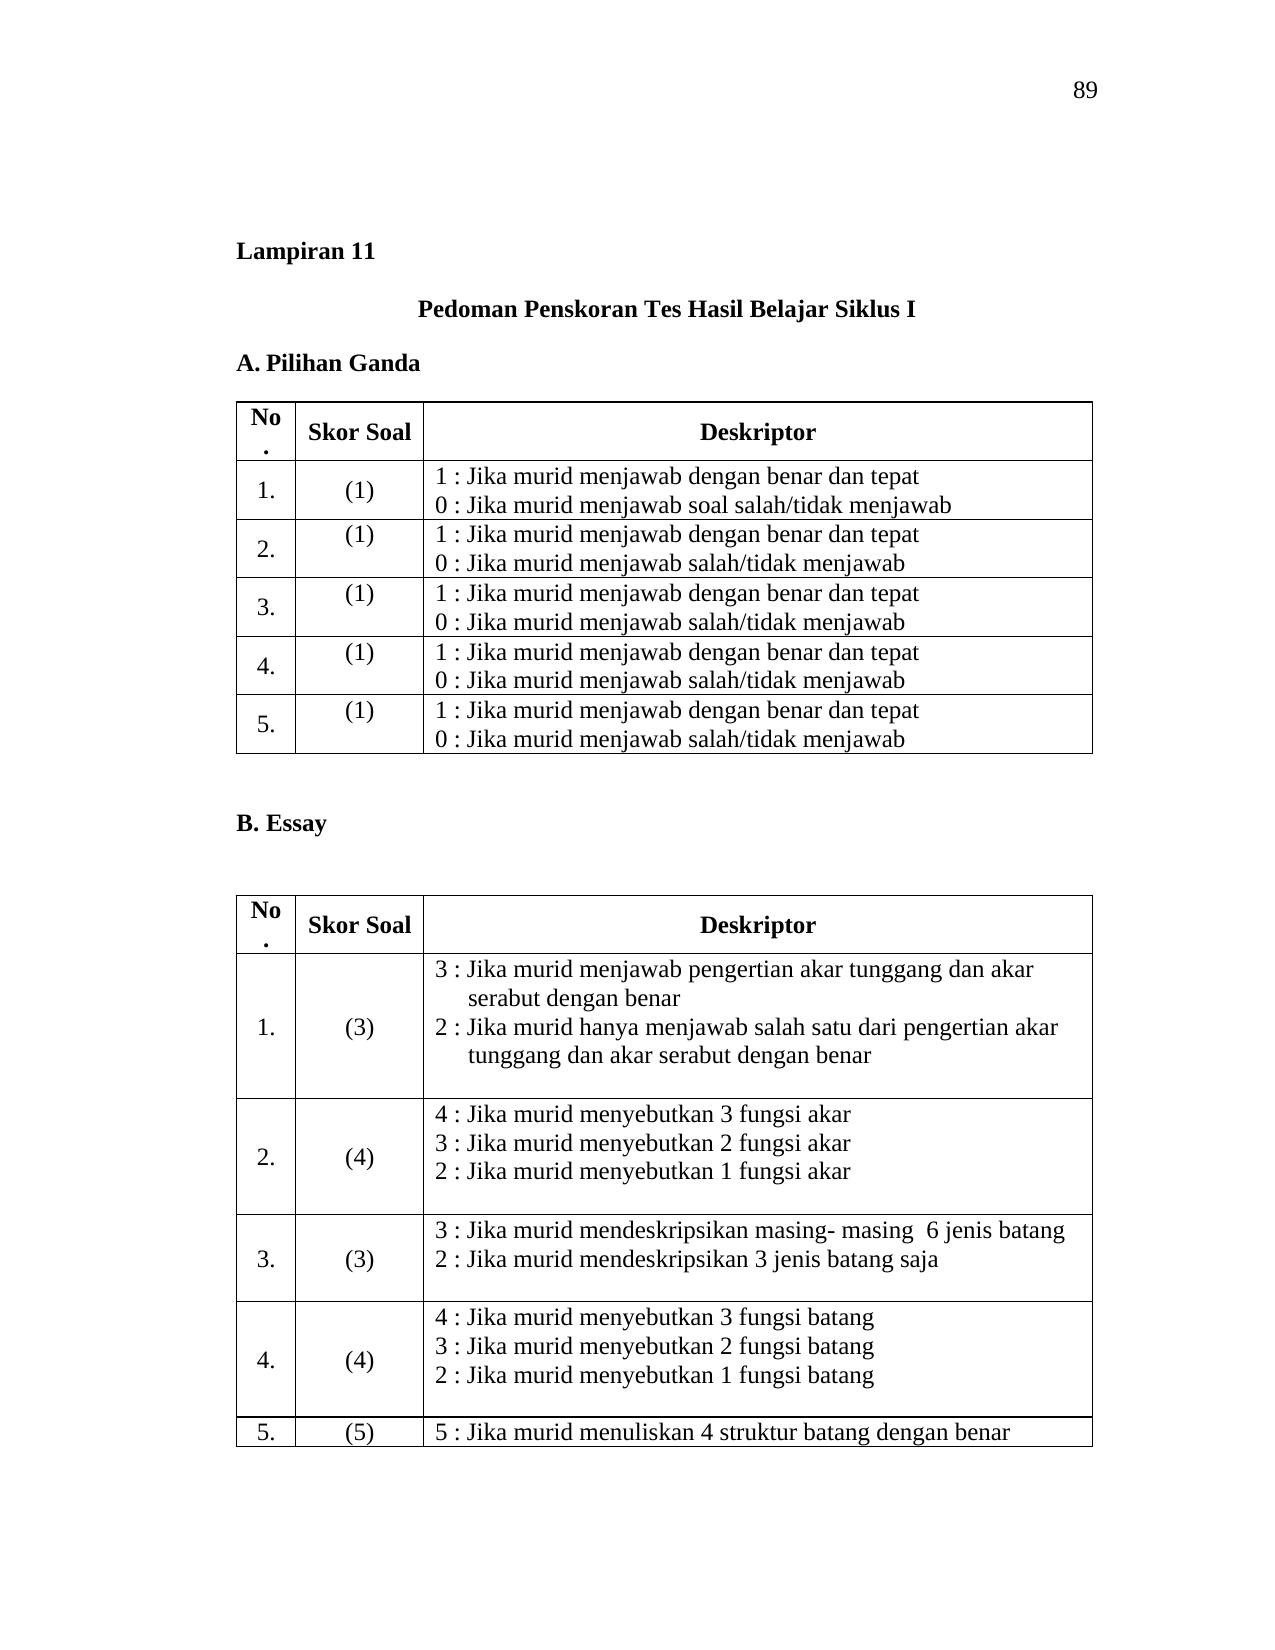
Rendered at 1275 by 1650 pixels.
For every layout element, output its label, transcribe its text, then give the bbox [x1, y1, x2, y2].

table_header Skor Soal [296, 403, 423, 460]
table_cell (1) [296, 578, 423, 636]
table_cell (5) [296, 1418, 423, 1446]
table_cell 1 : Jika murid menjawab dengan benar dan tepat 0 : Jika murid menjawab soal salah/tidak menjawab [424, 461, 1092, 518]
table_header Deskriptor [424, 403, 1092, 460]
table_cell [424, 1418, 1092, 1446]
text Pedoman Penskoran Tes Hasil Belajar Siklus I [236, 294, 1098, 322]
table_cell (1) [296, 520, 423, 577]
table_cell 4 : Jika murid menyebutkan 3 fungsi akar 3 : Jika murid menyebutkan 2 fungsi akar 2 : Jika murid menyebutkan 1 fungsi akar [424, 1099, 1092, 1214]
table_cell 4. [237, 637, 295, 694]
table_cell 1 : Jika murid menjawab dengan benar dan tepat 0 : Jika murid menjawab salah/tidak menjawab [424, 695, 1092, 753]
table_cell (3) [296, 1215, 423, 1301]
table_cell 1. [237, 954, 295, 1098]
table_cell 4 : Jika murid menyebutkan 3 fungsi batang 3 : Jika murid menyebutkan 2 fungsi batang 2 : Jika murid menyebutkan 1 fungsi batang [424, 1302, 1092, 1416]
table_cell (3) [296, 954, 423, 1098]
table_header Deskriptor [424, 896, 1092, 953]
table_cell (1) [296, 637, 423, 694]
table_header No. [237, 896, 295, 953]
table_cell 3 : Jika murid menjawab pengertian akar tunggang dan akar serabut dengan benar 2 : Jika murid hanya menjawab salah satu dari pengertian akar tunggang dan akar serabut dengan benar [424, 954, 1092, 1098]
table_cell 1 : Jika murid menjawab dengan benar dan tepat 0 : Jika murid menjawab salah/tidak menjawab [424, 637, 1092, 694]
table_cell 3. [237, 578, 295, 636]
table_cell 4. [237, 1302, 295, 1416]
text Lampiran 11 [236, 236, 1098, 265]
table_cell 5. [237, 1418, 295, 1446]
table_cell (1) [296, 695, 423, 753]
table_cell (1) [296, 461, 423, 518]
table_cell 1 : Jika murid menjawab dengan benar dan tepat 0 : Jika murid menjawab salah/tidak menjawab [424, 520, 1092, 577]
table_cell (4) [296, 1099, 423, 1214]
list Essay [236, 808, 1098, 836]
table_cell 5. [237, 695, 295, 753]
table_cell 1 : Jika murid menjawab dengan benar dan tepat 0 : Jika murid menjawab salah/tidak menjawab [424, 578, 1092, 636]
table_cell 1. [237, 461, 295, 518]
table_cell 3 : Jika murid mendeskripsikan masing- masing 6 jenis batang 2 : Jika murid mendeskripsikan 3 jenis batang saja [424, 1215, 1092, 1301]
table_header Skor Soal [296, 896, 423, 953]
table_cell 3. [237, 1215, 295, 1301]
table_header No. [237, 403, 295, 460]
table_cell 2. [237, 1099, 295, 1214]
table_cell (4) [296, 1302, 423, 1416]
list Pilihan Ganda [236, 348, 1098, 376]
table_cell 2. [237, 520, 295, 577]
